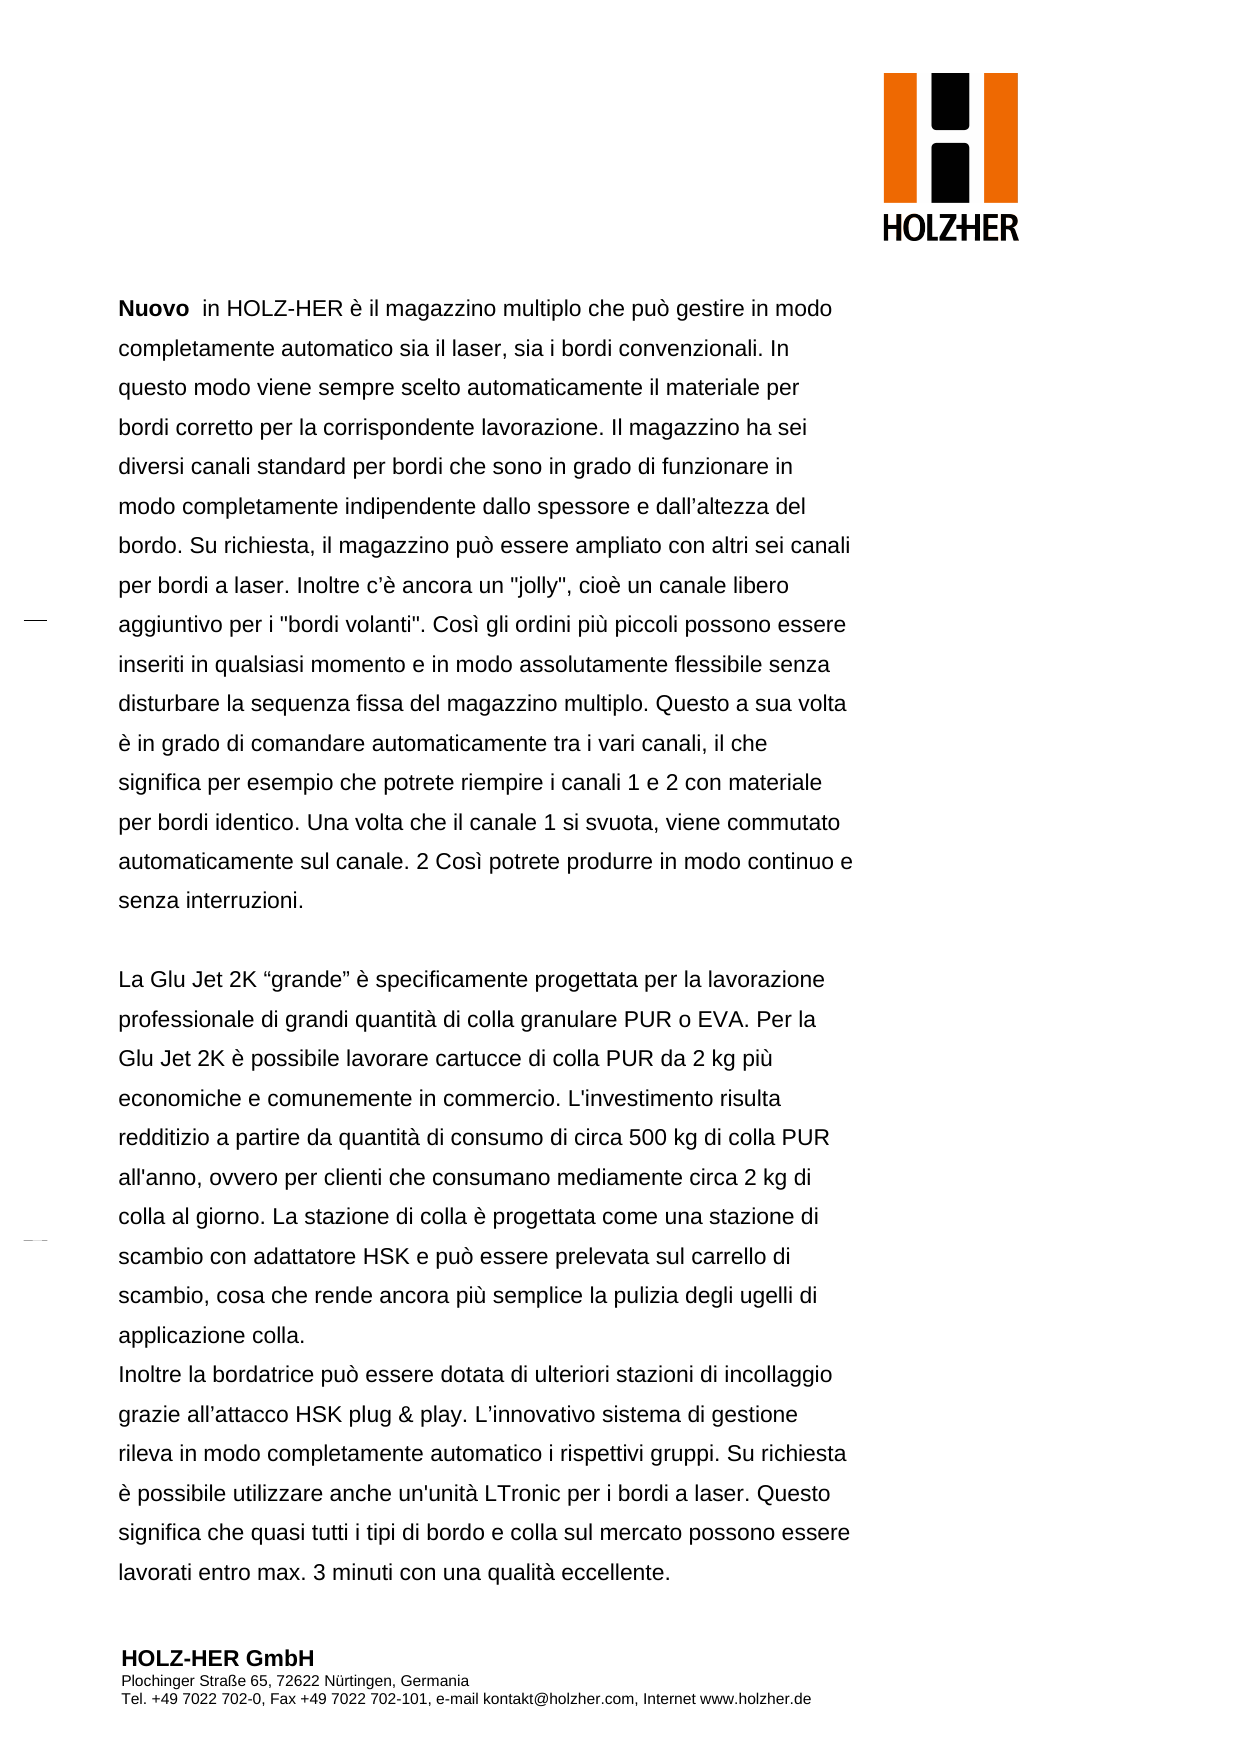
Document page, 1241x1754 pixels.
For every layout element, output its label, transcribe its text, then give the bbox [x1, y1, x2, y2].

text Inoltre la bordatrice può essere dotata di ulteriori stazioni di incollaggio grazie all’attacco HSK plug & play. L’innovativo sistema di gestione rileva in modo completamente automatico i rispettivi gruppi. Su richiesta è possibile utilizzare anche un'unità LTronic per i bordi a laser. Questo significa che quasi tutti i tipi di bordo e colla sul mercato possono essere lavorati entro max. 3 minuti con una qualità eccellente. [118, 1361, 856, 1585]
text Nuovo in HOLZ-HER è il magazzino multiplo che può gestire in modo completamente automatico sia il laser, sia i bordi convenzionali. In questo modo viene sempre scelto automaticamente il materiale per bordi corretto per la corrispondente lavorazione. Il magazzino ha sei diversi canali standard per bordi che sono in grado di funzionare in modo completamente indipendente dallo spessore e dall’altezza del bordo. Su richiesta, il magazzino può essere ampliato con altri sei canali per bordi a laser. Inoltre c’è ancora un "jolly", cioè un canale libero aggiuntivo per i "bordi volanti". Così gli ordini più piccoli possono essere inseriti in qualsiasi momento e in modo assolutamente flessibile senza disturbare la sequenza fissa del magazzino multiplo. Questo a sua volta è in grado di comandare automaticamente tra i vari canali, il che significa per esempio che potrete riempire i canali 1 e 2 con materiale per bordi identico. Una volta che il canale 1 si svuota, viene commutato automaticamente sul canale. 2 Così potrete produrre in modo continuo e senza interruzioni. [118, 295, 856, 914]
text La Glu Jet 2K “grande” è specificamente progettata per la lavorazione professionale di grandi quantità di colla granulare PUR o EVA. Per la Glu Jet 2K è possibile lavorare cartucce di colla PUR da 2 kg più economiche e comunemente in commercio. L'investimento risulta redditizio a partire da quantità di consumo di circa 500 kg di colla PUR all'anno, ovvero per clienti che consumano mediamente circa 2 kg di colla al giorno. La stazione di colla è progettata come una stazione di scambio con adattatore HSK e può essere prelevata sul carrello di scambio, cosa che rende ancora più semplice la pulizia degli ugelli di applicazione colla. [118, 966, 856, 1348]
picture [883, 73, 1019, 241]
